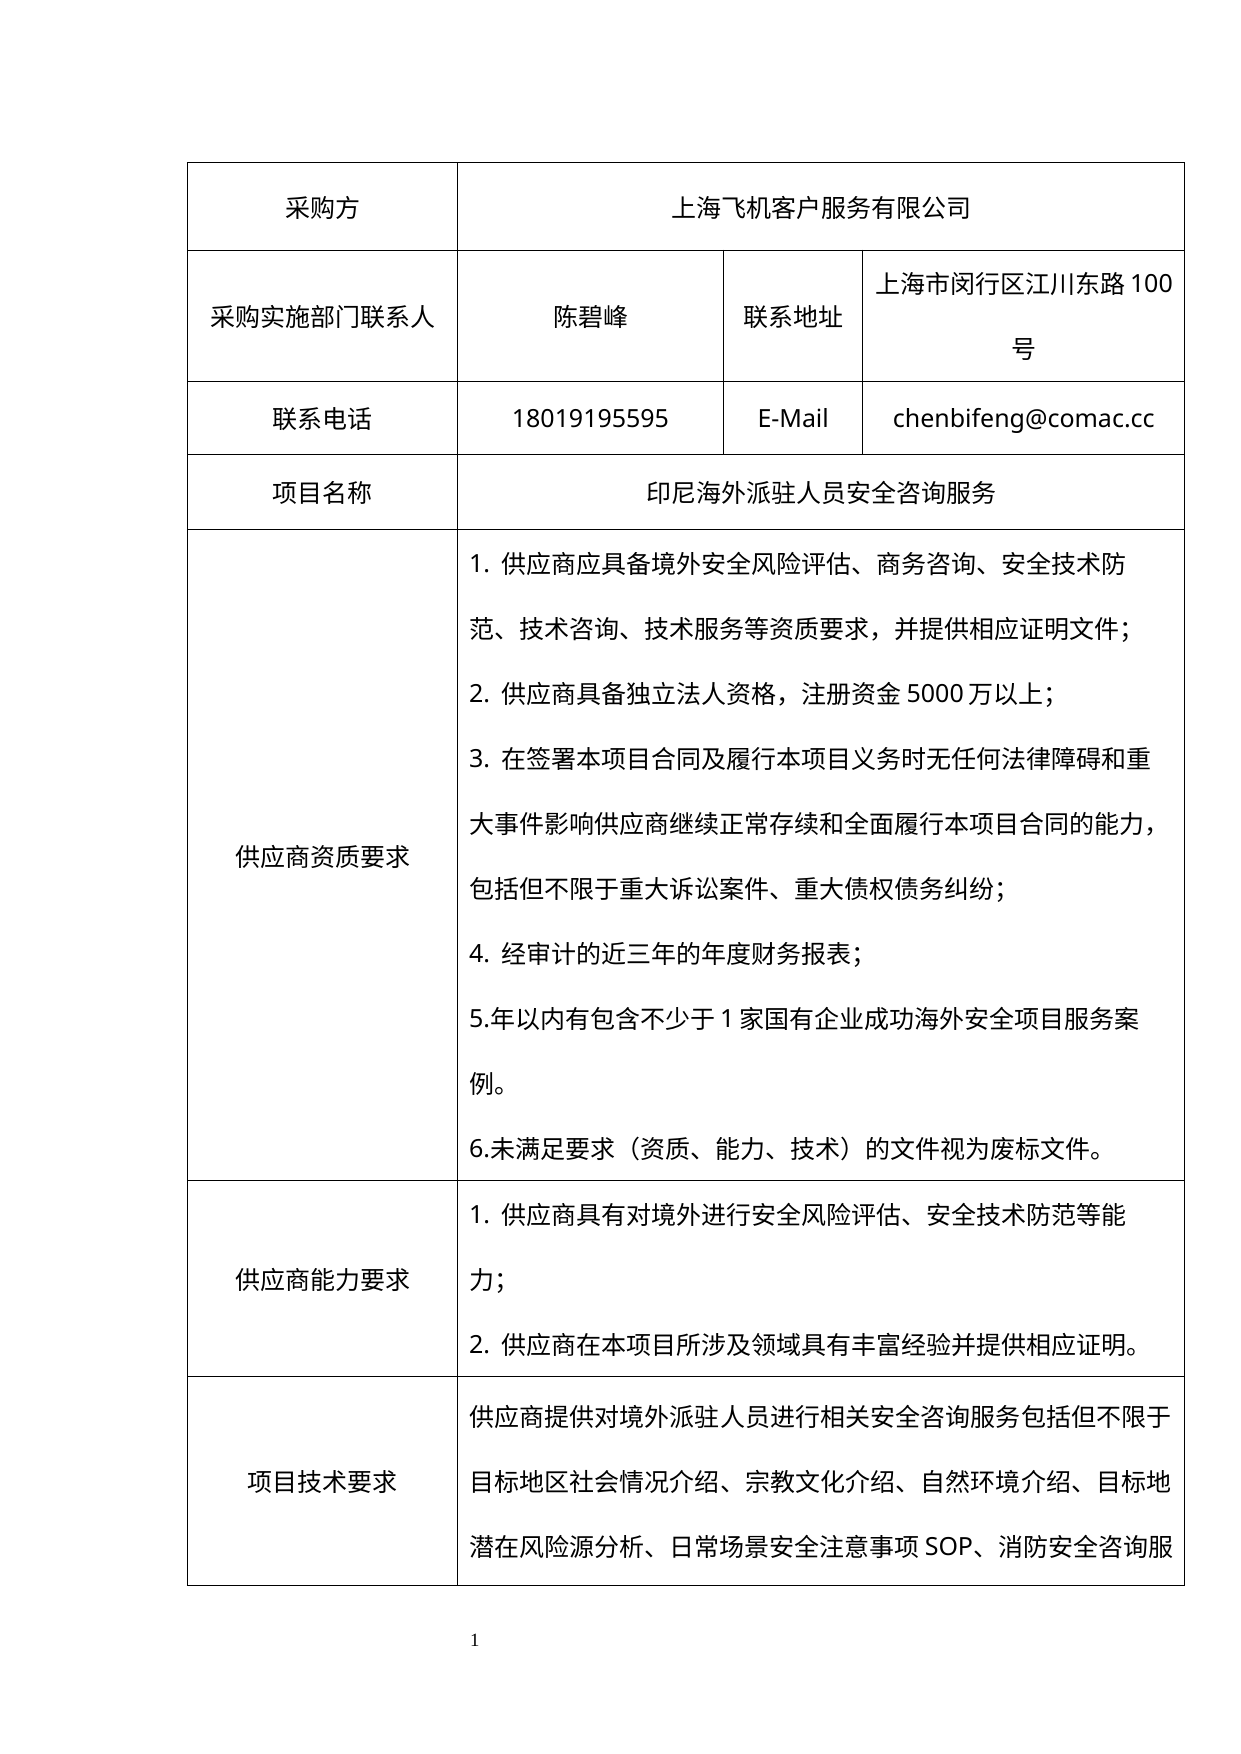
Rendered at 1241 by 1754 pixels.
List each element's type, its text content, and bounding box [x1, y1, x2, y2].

table_cell 陈碧峰 [458, 251, 723, 381]
table_cell 联系地址 [724, 251, 862, 381]
table_cell E-Mail [724, 382, 862, 453]
table_cell 印尼海外派驻人员安全咨询服务 [458, 455, 1184, 529]
table_cell 供应商应具备境外安全风险评估、商务咨询、安全技术防范、技术咨询、技术服务等资质要求，并提供相应证明文件； 供应商具备独立法人资格，注册资金5000万以上； 在签署本项目合同及履行本项目义务时无任何法律障碍和重大事件影响供应商继续正常存续和全面履行本项目合同的能力，包括但不限于重大诉讼案件、重大债权债务纠纷； 经审计的近三年的年度财务报表； 5.年以内有包含不少于1家国有企业成功海外安全项目服务案例。 6.未满足要求（资质、能力、技术）的文件视为废标文件。 [458, 530, 1184, 1180]
table_cell 项目名称 [188, 455, 457, 529]
table_cell 项目技术要求 [188, 1377, 457, 1585]
table_cell 供应商资质要求 [188, 530, 457, 1180]
table_cell 供应商具有对境外进行安全风险评估、安全技术防范等能力； 供应商在本项目所涉及领域具有丰富经验并提供相应证明。 [458, 1181, 1184, 1376]
table_header 采购方 [188, 163, 457, 249]
table_cell 18019195595 [458, 382, 723, 453]
table_header 上海飞机客户服务有限公司 [458, 163, 1184, 249]
table_cell 采购实施部门联系人 [188, 251, 457, 381]
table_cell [458, 1377, 1184, 1585]
table_cell 上海市闵行区江川东路100号 [863, 251, 1184, 381]
table_cell 联系电话 [188, 382, 457, 453]
table_cell 供应商能力要求 [188, 1181, 457, 1376]
table_cell chenbifeng@comac.cc [863, 382, 1184, 453]
